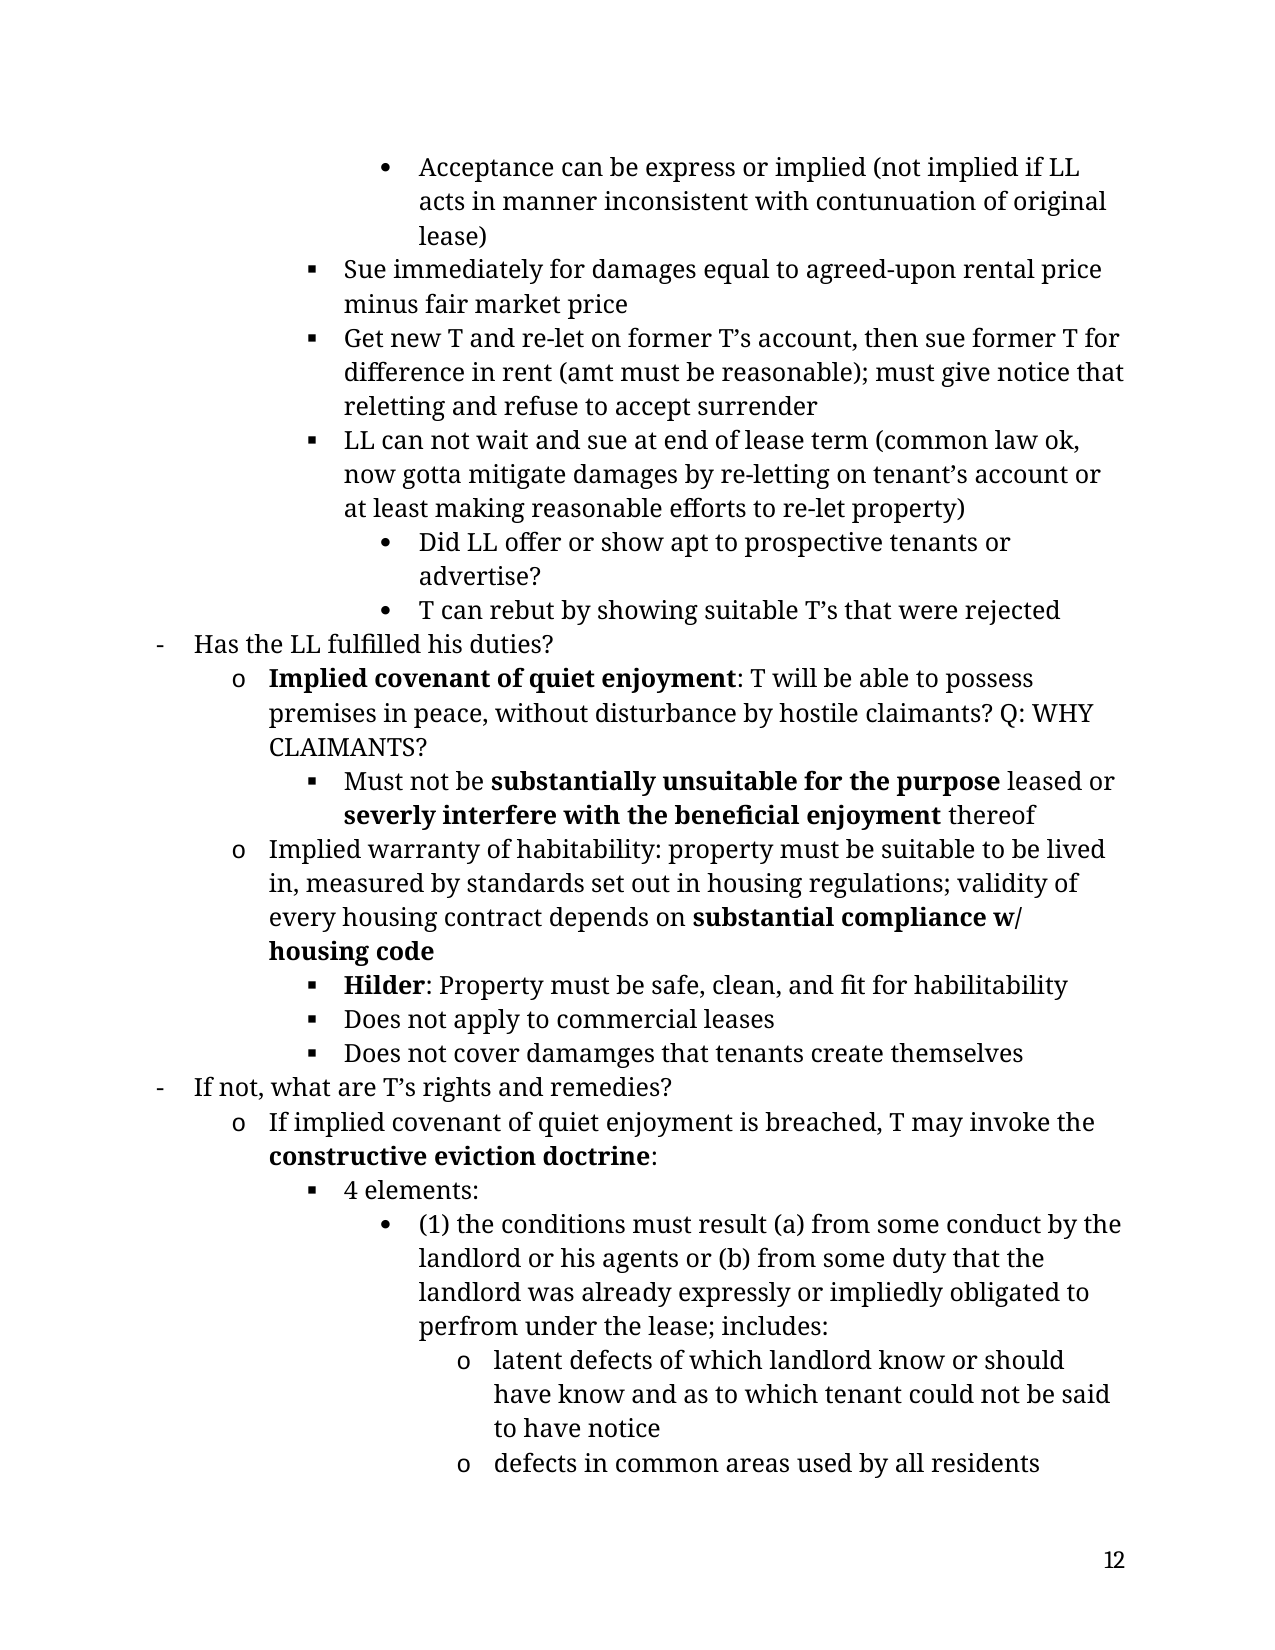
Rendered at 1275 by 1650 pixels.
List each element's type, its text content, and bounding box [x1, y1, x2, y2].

list 4 elements: [306, 1172, 1125, 1207]
list Acceptance can be express or implied (not implied if LL acts in manner inconsistent with contunuation of original lease) [381, 150, 1125, 252]
list defects in common areas used by all residents [456, 1445, 1125, 1479]
list If implied covenant of quiet enjoyment is breached, T may invoke the constructive eviction doctrine: [231, 1104, 1125, 1172]
list Get new T and re-let on former T’s account, then sue former T for difference in rent (amt must be reasonable); must give notice that reletting and refuse to accept surrender [306, 320, 1125, 422]
list Sue immediately for damages equal to agreed-upon rental price minus fair market price [306, 252, 1125, 320]
list Does not cover damamges that tenants create themselves [306, 1036, 1125, 1070]
list Hilder: Property must be safe, clean, and fit for habilitability [306, 968, 1125, 1002]
list (1) the conditions must result (a) from some conduct by the landlord or his agents or (b) from some duty that the landlord was already expressly or impliedly obligated to perfrom under the lease; includes: [381, 1207, 1125, 1343]
list Implied warranty of habitability: property must be suitable to be lived in, measured by standards set out in housing regulations; validity of every housing contract depends on substantial compliance w/ housing code [231, 831, 1125, 968]
list Must not be substantially unsuitable for the purpose leased or severly interfere with the beneficial enjoyment thereof [306, 763, 1125, 831]
list T can rebut by showing suitable T’s that were rejected [381, 593, 1125, 627]
list Implied covenant of quiet enjoyment: T will be able to possess premises in peace, without disturbance by hostile claimants? Q: WHY CLAIMANTS? [231, 661, 1125, 763]
list latent defects of which landlord know or should have know and as to which tenant could not be said to have notice [456, 1343, 1125, 1445]
list Did LL offer or show apt to prospective tenants or advertise? [381, 525, 1125, 593]
list Does not apply to commercial leases [306, 1002, 1125, 1036]
list LL can not wait and sue at end of lease term (common law ok, now gotta mitigate damages by re-letting on tenant’s account or at least making reasonable efforts to re-let property) [306, 422, 1125, 525]
list If not, what are T’s rights and remedies? [156, 1070, 1125, 1104]
list Has the LL fulfilled his duties? [156, 627, 1125, 661]
